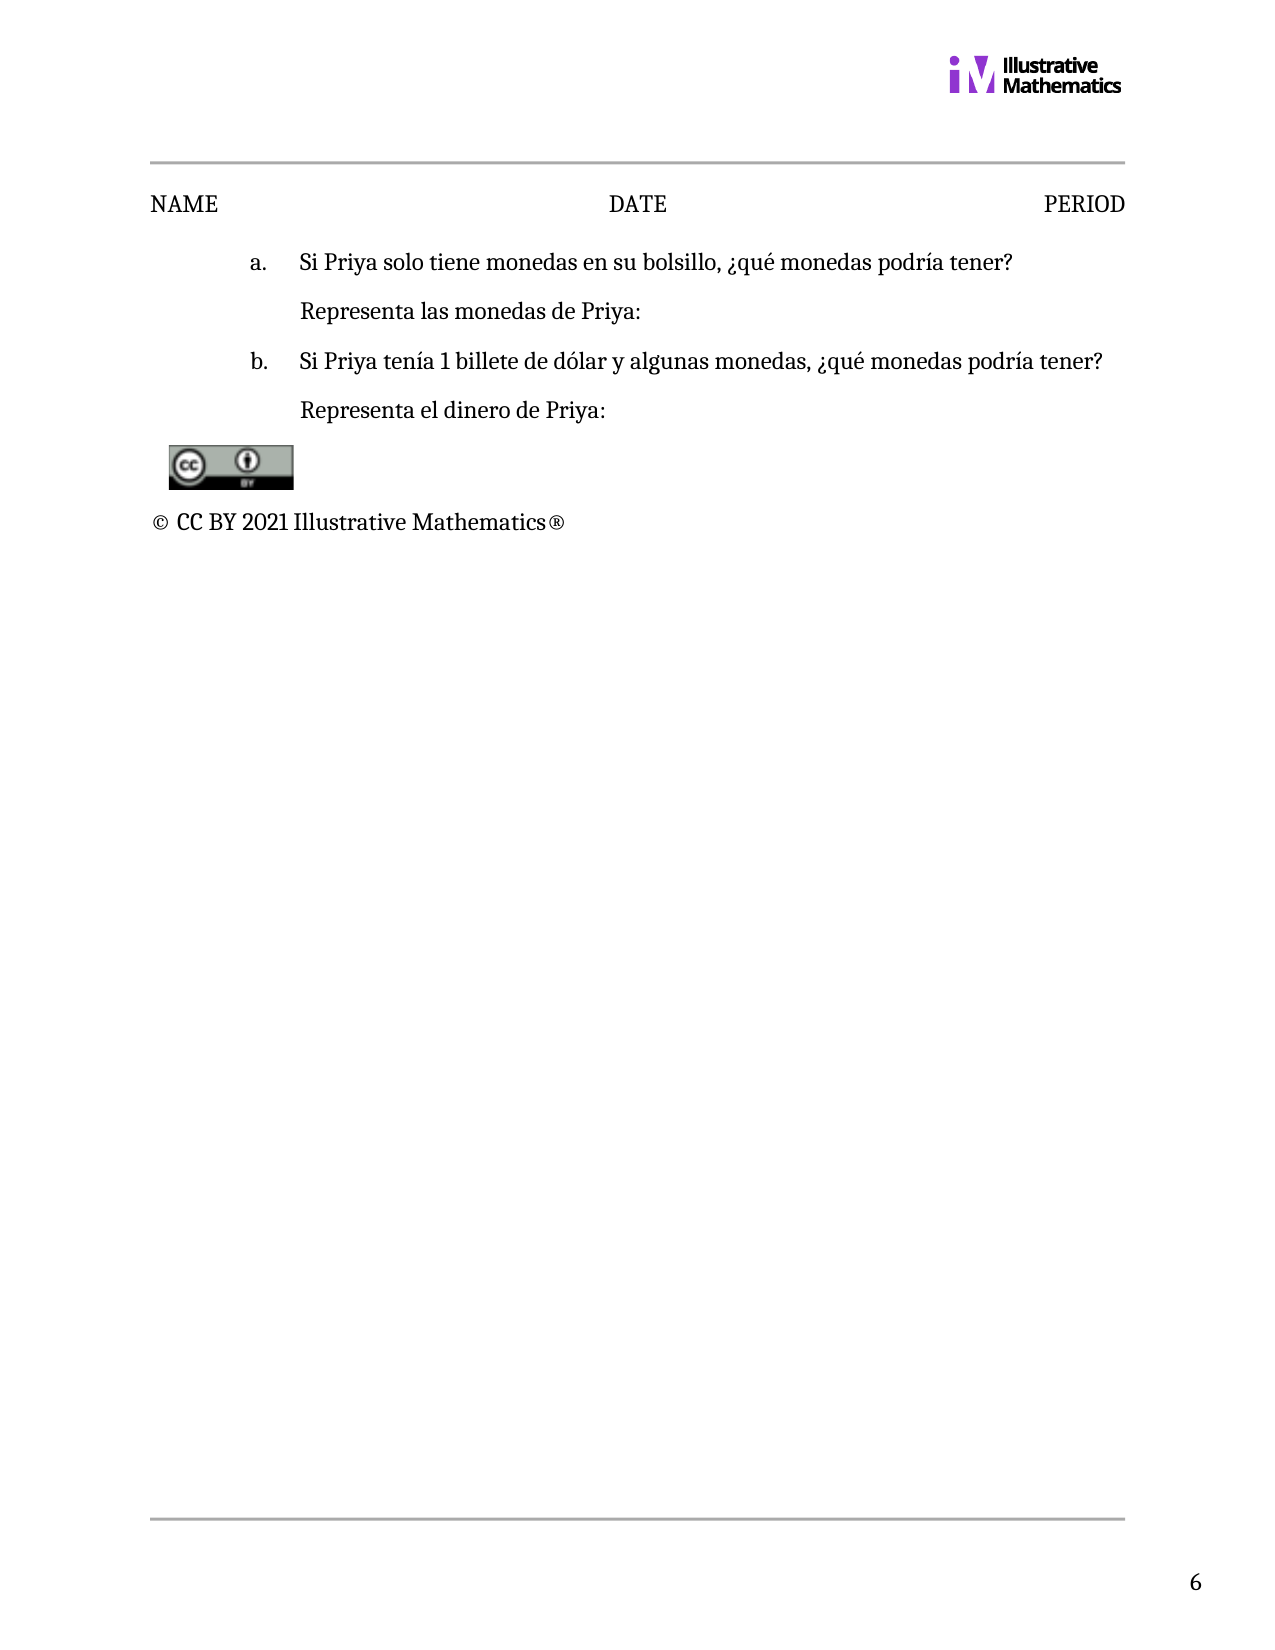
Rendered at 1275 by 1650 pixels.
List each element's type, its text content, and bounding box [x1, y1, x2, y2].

list Representa las monedas de Priya: [250, 297, 1125, 326]
list Si Priya tenía 1 billete de dólar y algunas monedas, ¿qué monedas podría tener? [250, 347, 1125, 375]
picture [168, 445, 294, 490]
text © CC BY 2021 Illustrative Mathematics® [150, 508, 1125, 537]
list Si Priya solo tiene monedas en su bolsillo, ¿qué monedas podría tener? [250, 247, 1125, 276]
list Representa el dinero de Priya: [250, 396, 1125, 425]
picture [949, 55, 1121, 93]
